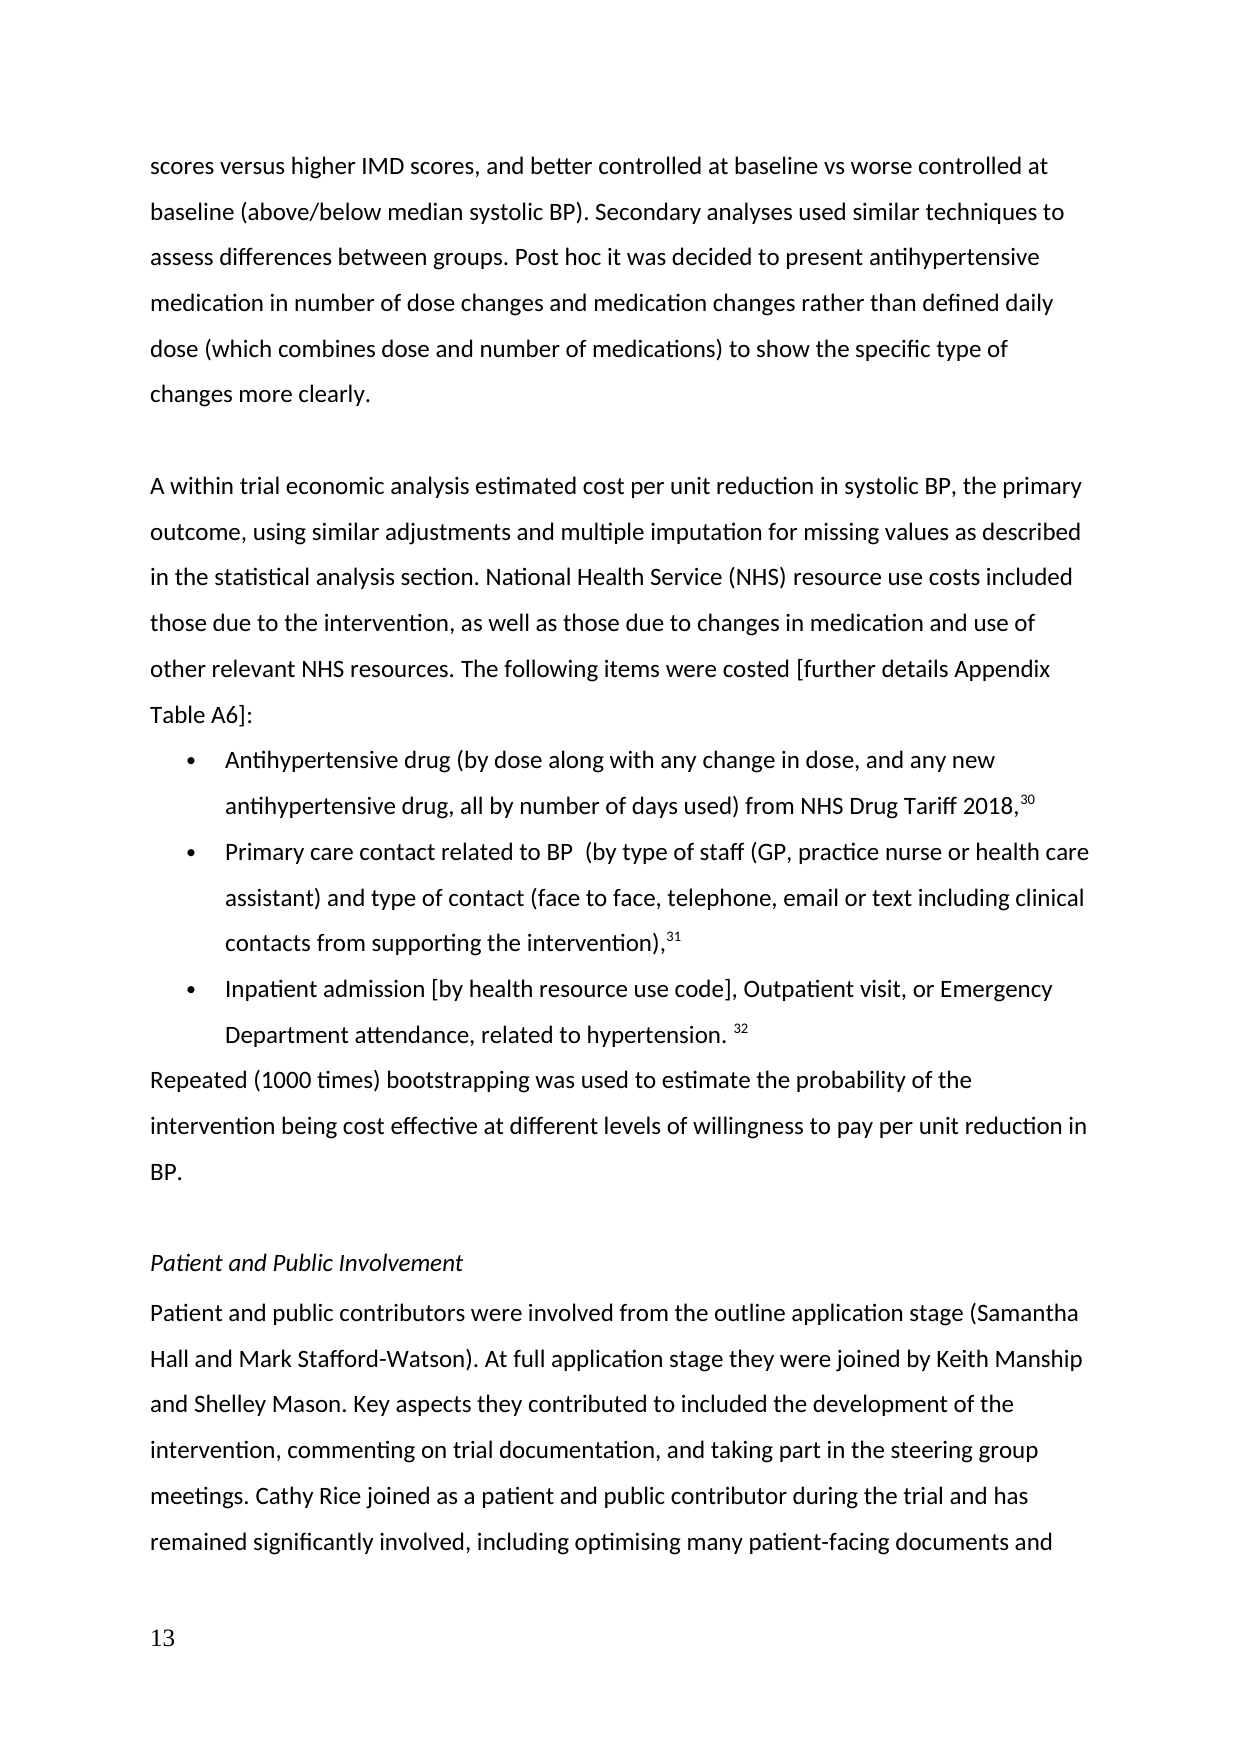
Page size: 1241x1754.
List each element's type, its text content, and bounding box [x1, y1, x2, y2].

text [150, 1297, 1090, 1556]
text Repeated (1000 times) bootstrapping was used to estimate the probability of the intervention being cost effective at different levels of willingness to pay per unit reduction in BP. [150, 1064, 1090, 1187]
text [150, 150, 1090, 409]
text Patient and Public Involvement [150, 1247, 1090, 1278]
list Primary care contact related to BP (by type of staff (GP, practice nurse or health care assistant) and type of contact (face to face, telephone, email or text including clinical contacts from supporting the intervention),31 [187, 836, 1090, 958]
text A within trial economic analysis estimated cost per unit reduction in systolic BP, the primary outcome, using similar adjustments and multiple imputation for missing values as described in the statistical analysis section. National Health Service (NHS) resource use costs included those due to the intervention, as well as those due to changes in medication and use of other relevant NHS resources. The following items were costed [further details Appendix Table A6]: [150, 470, 1090, 729]
list Antihypertensive drug (by dose along with any change in dose, and any new antihypertensive drug, all by number of days used) from NHS Drug Tariff 2018,30 [187, 744, 1090, 821]
list Inpatient admission [by health resource use code], Outpatient visit, or Emergency Department attendance, related to hypertension. 32 [187, 973, 1090, 1049]
